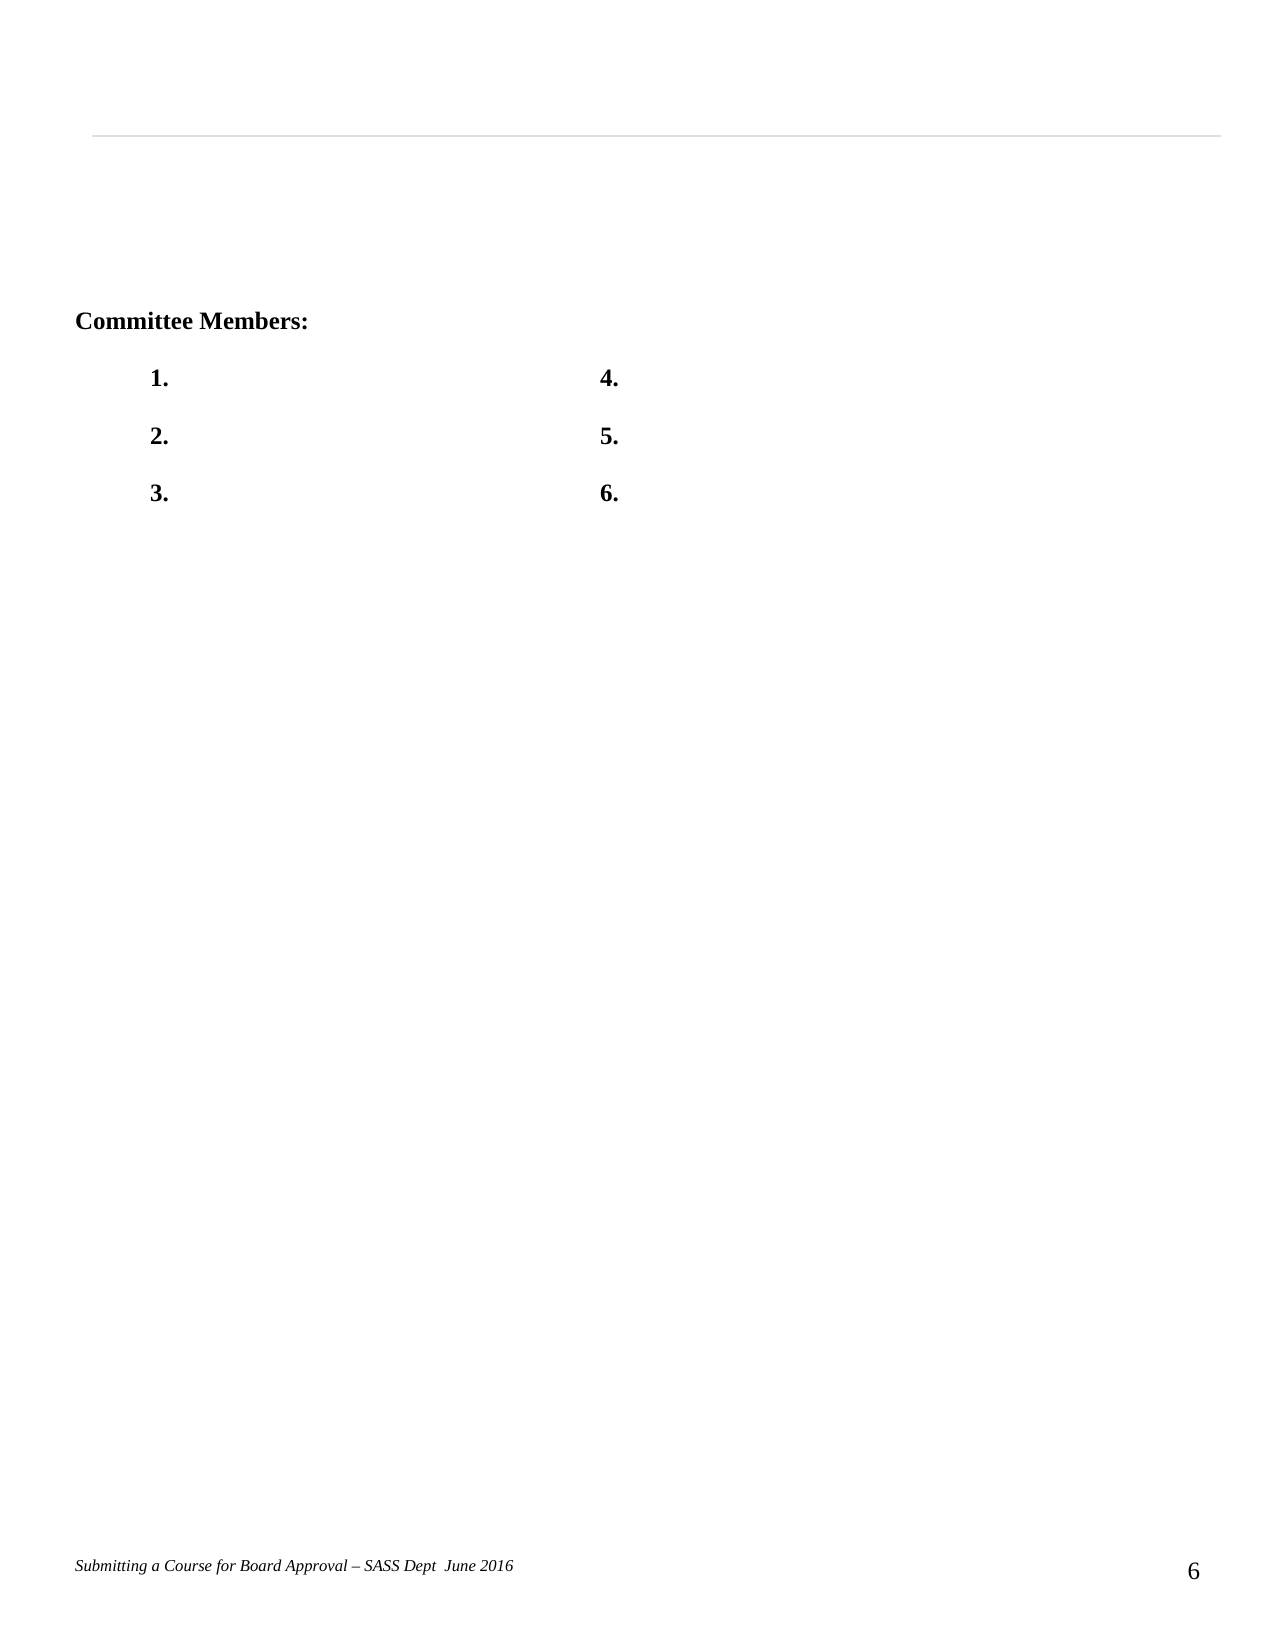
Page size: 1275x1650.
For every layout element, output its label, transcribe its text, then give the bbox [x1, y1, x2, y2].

text Committee Members: [75, 306, 1200, 335]
text 3. 6. [75, 478, 1200, 507]
text 1. 4. [75, 363, 1200, 392]
text 2. 5. [75, 421, 1200, 450]
